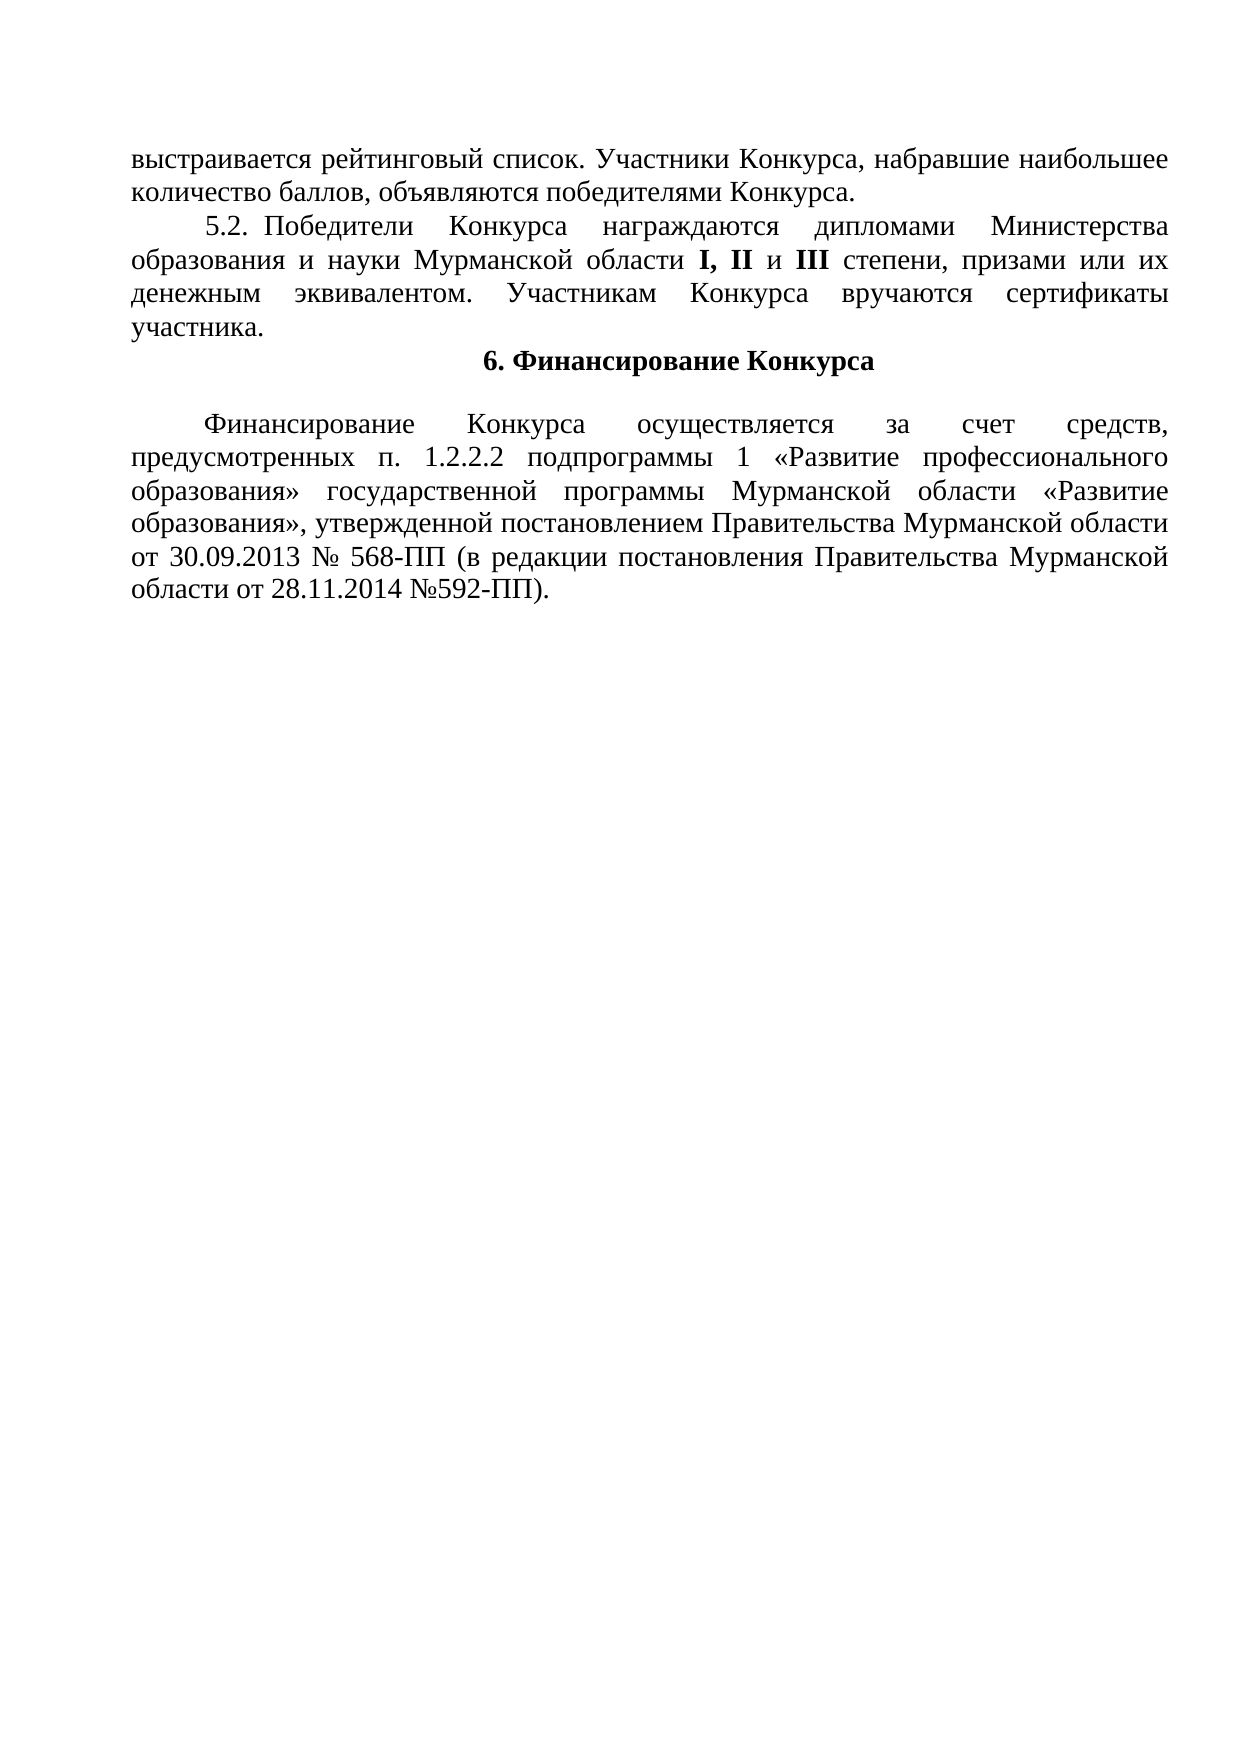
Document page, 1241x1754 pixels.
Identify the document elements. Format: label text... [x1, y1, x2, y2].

list Победители Конкурса награждаются дипломами Министерства образования и науки Мурманской области I, II и III степени, призами или их денежным эквивалентом. Участникам Конкурса вручаются сертификаты участника. [131, 208, 1169, 343]
text 6. Финансирование Конкурса [483, 343, 1171, 376]
text Финансирование Конкурса осуществляется за счет средств, предусмотренных п. 1.2.2.2 подпрограммы 1 «Развитие профессионального образования» государственной программы Мурманской области «Развитие образования», утвержденной постановлением Правительства Мурманской области от 30.09.2013 № 568-ПП (в редакции постановления Правительства Мурманской области от 28.11.2014 №592-ПП). [131, 407, 1169, 606]
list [131, 142, 1169, 208]
